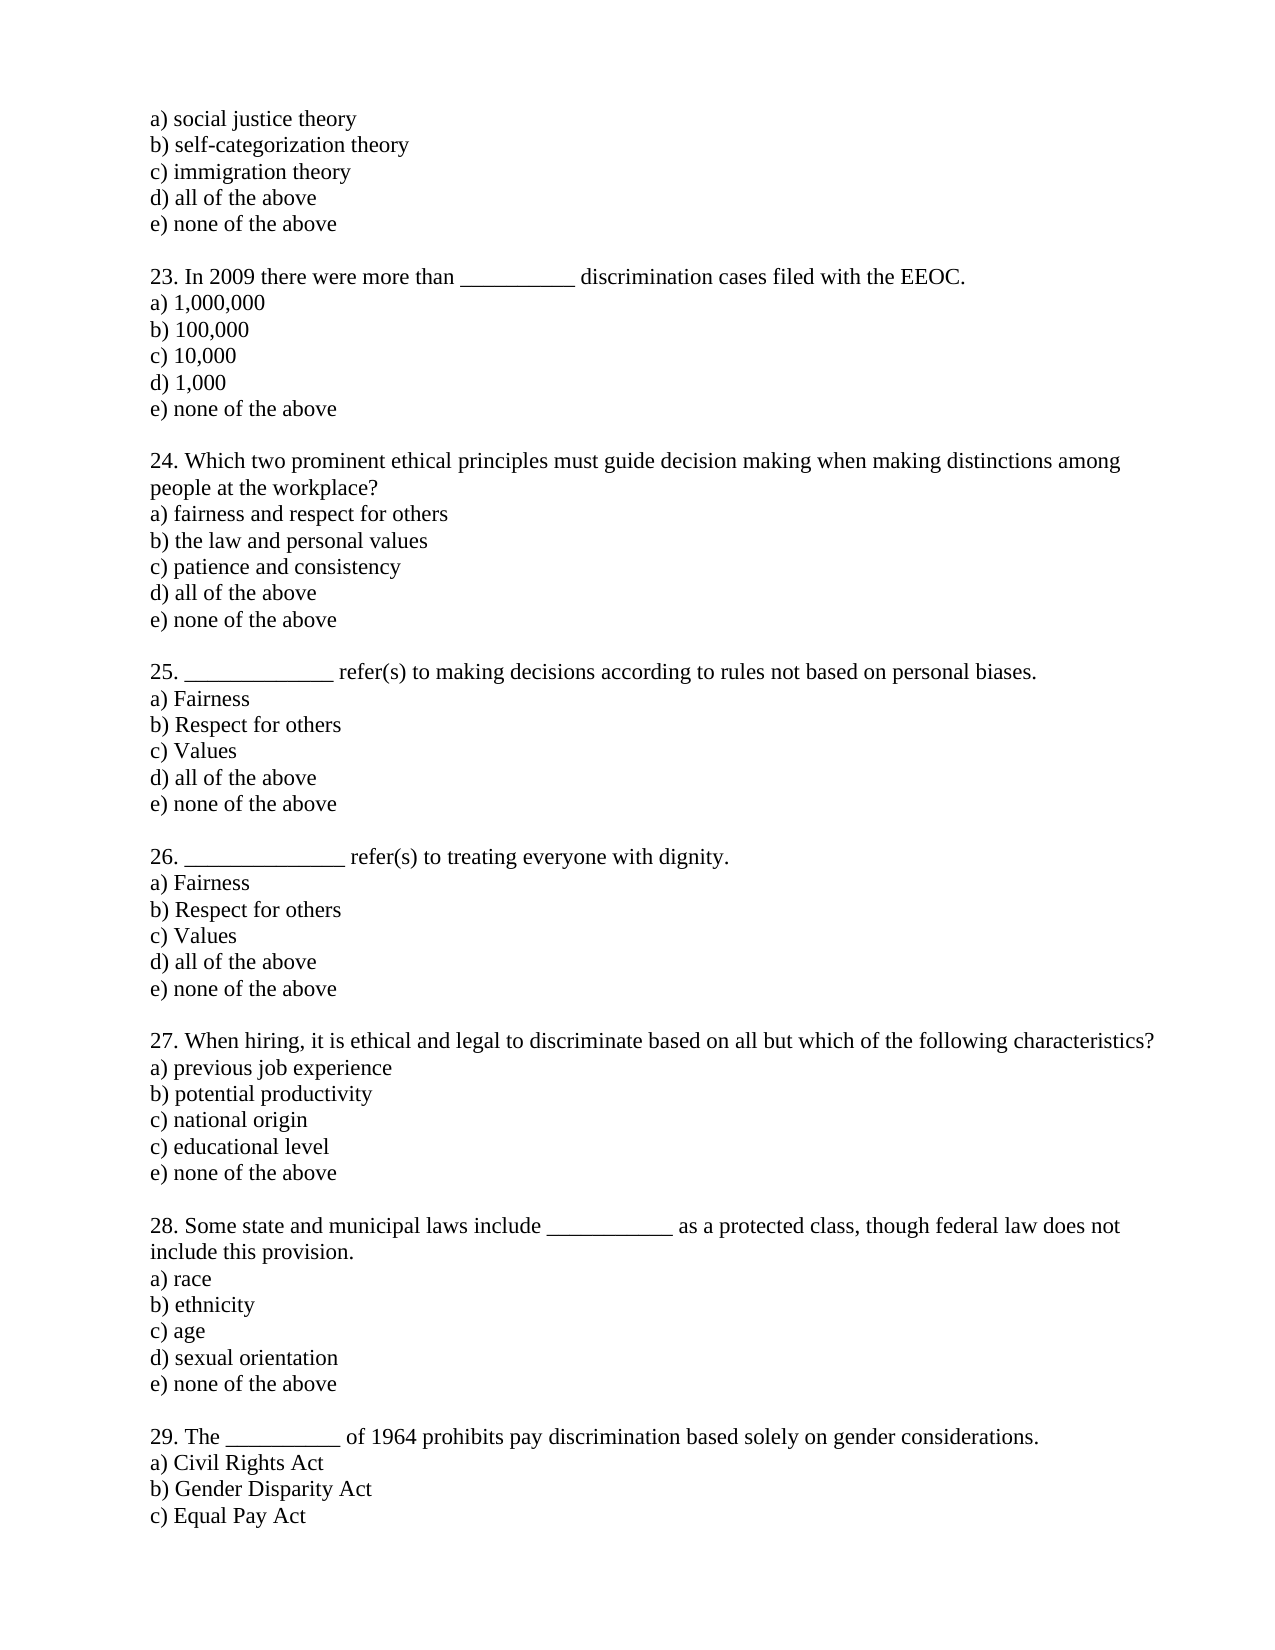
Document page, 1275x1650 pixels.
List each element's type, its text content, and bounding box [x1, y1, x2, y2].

text b) potential productivity [150, 1080, 1170, 1106]
text 26. ______________ refer(s) to treating everyone with dignity. [150, 843, 1170, 869]
text c) age [150, 1317, 1170, 1344]
text c) national origin [150, 1106, 1170, 1133]
text 28. Some state and municipal laws include ___________ as a protected class, though federal law does not include this provision. [150, 1212, 1170, 1264]
text d) all of the above [150, 764, 1170, 790]
text e) none of the above [150, 790, 1170, 817]
text b) Respect for others [150, 711, 1170, 737]
text c) Equal Pay Act [150, 1502, 1170, 1528]
text d) all of the above [150, 579, 1170, 606]
text a) 1,000,000 [150, 289, 1170, 316]
text e) none of the above [150, 975, 1170, 1001]
text c) Values [150, 922, 1170, 948]
text e) none of the above [150, 395, 1170, 421]
text a) social justice theory [150, 105, 1170, 131]
text b) 100,000 [150, 316, 1170, 342]
text b) self-categorization theory [150, 131, 1170, 158]
text 25. _____________ refer(s) to making decisions according to rules not based on personal biases. [150, 658, 1170, 685]
text a) Fairness [150, 869, 1170, 896]
text c) 10,000 [150, 342, 1170, 368]
text 27. When hiring, it is ethical and legal to discriminate based on all but which of the following characteristics? [150, 1027, 1170, 1054]
text a) Fairness [150, 685, 1170, 711]
text a) previous job experience [150, 1054, 1170, 1080]
text c) immigration theory [150, 158, 1170, 184]
text 24. Which two prominent ethical principles must guide decision making when making distinctions among people at the workplace? [150, 448, 1170, 500]
text d) 1,000 [150, 368, 1170, 395]
text e) none of the above [150, 1370, 1170, 1396]
text a) fairness and respect for others [150, 500, 1170, 527]
text c) patience and consistency [150, 553, 1170, 579]
text d) all of the above [150, 948, 1170, 975]
text d) sexual orientation [150, 1344, 1170, 1370]
text a) race [150, 1264, 1170, 1291]
text e) none of the above [150, 210, 1170, 237]
text a) Civil Rights Act [150, 1449, 1170, 1475]
text 29. The __________ of 1964 prohibits pay discrimination based solely on gender considerations. [150, 1423, 1170, 1449]
text d) all of the above [150, 184, 1170, 210]
text e) none of the above [150, 606, 1170, 632]
text b) Gender Disparity Act [150, 1475, 1170, 1502]
text b) ethnicity [150, 1291, 1170, 1317]
text b) the law and personal values [150, 527, 1170, 553]
text e) none of the above [150, 1159, 1170, 1186]
text c) Values [150, 737, 1170, 764]
text b) Respect for others [150, 896, 1170, 922]
text 23. In 2009 there were more than __________ discrimination cases filed with the EEOC. [150, 263, 1170, 289]
text c) educational level [150, 1133, 1170, 1159]
